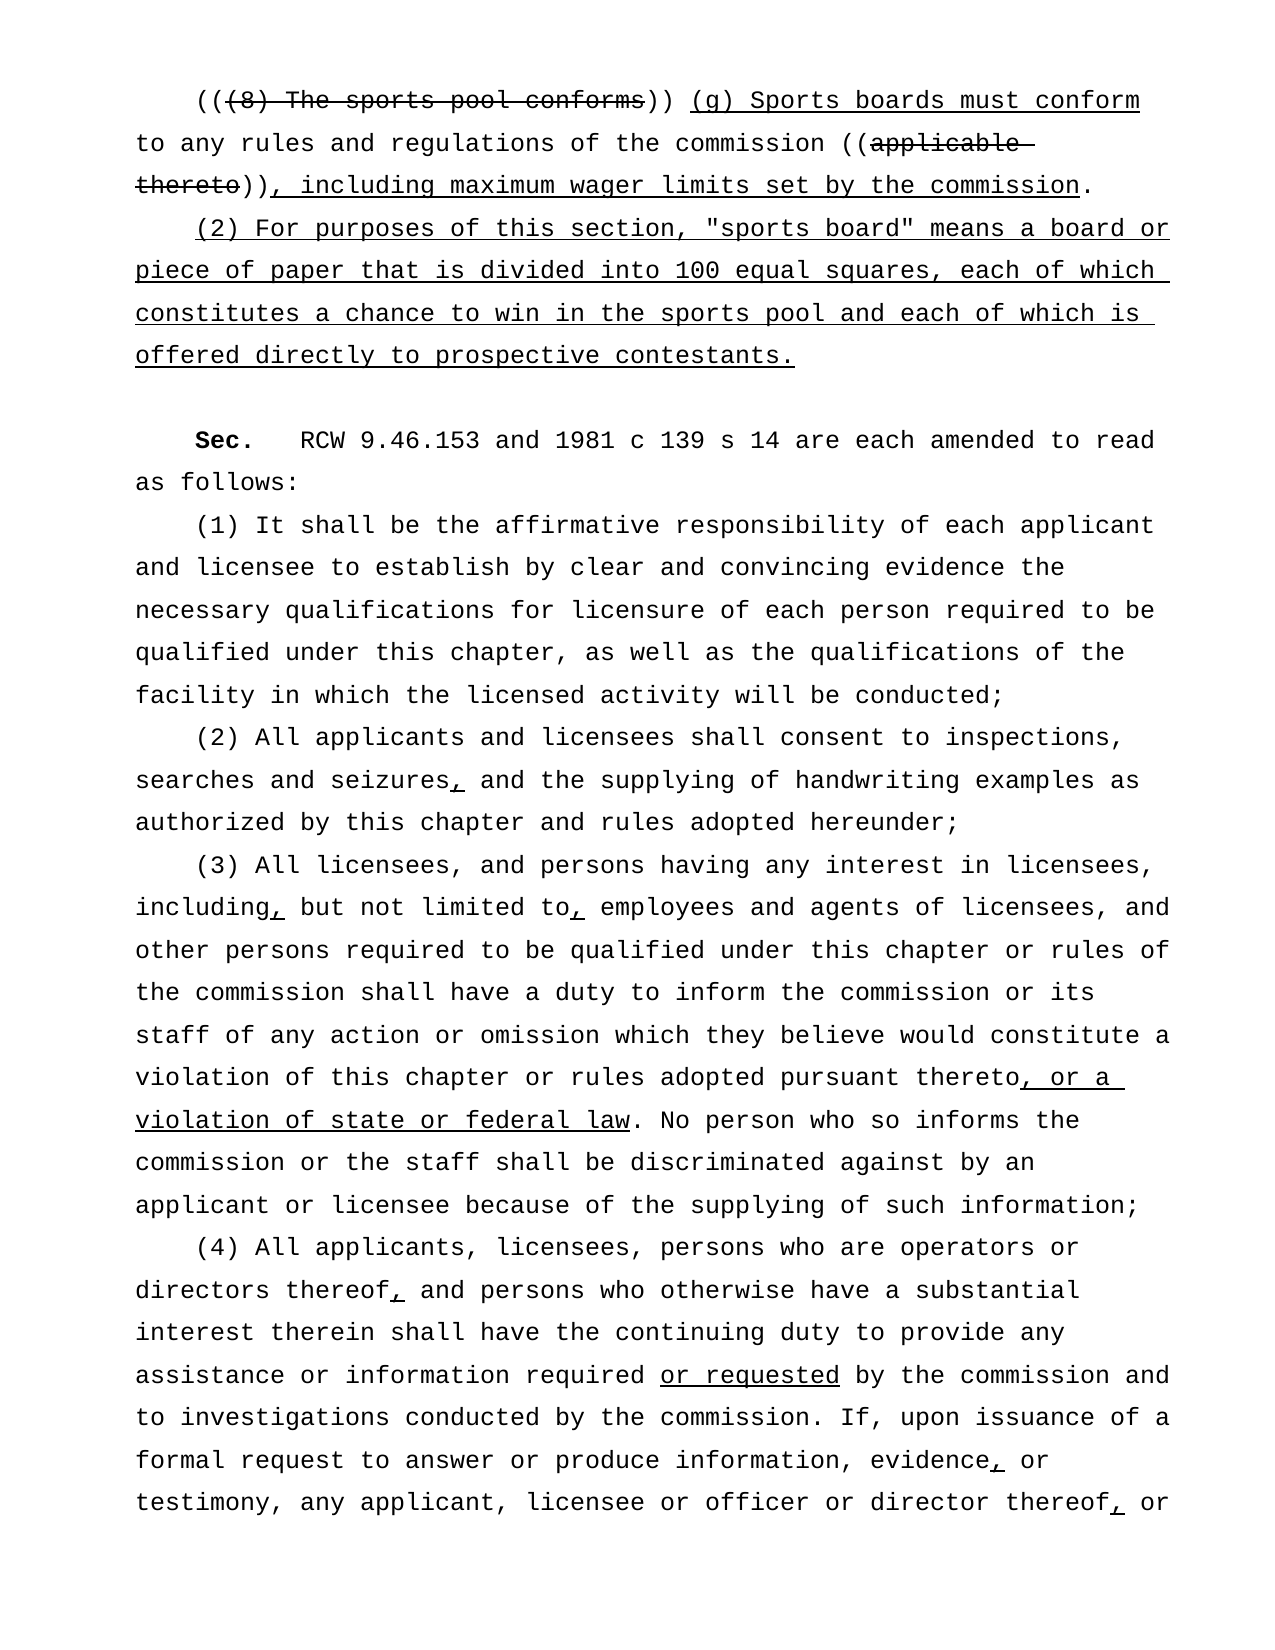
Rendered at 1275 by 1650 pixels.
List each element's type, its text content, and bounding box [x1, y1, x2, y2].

text (2) For purposes of this section, "sports board" means a board or piece of paper that is divided into 100 equal squares, each of which constitutes a chance to win in the sports pool and each of which is offered directly to prospective contestants. [135, 202, 1170, 281]
text (((8) The sports pool conforms)) (g) Sports boards must conform to any rules and regulations of the commission ((applicable thereto)), including maximum wager limits set by the commission. [135, 75, 1170, 202]
text (2) For purposes of this section, "sports board" means a board or piece of paper that is divided into 100 equal squares, each of which constitutes a chance to win in the sports pool and each of which is offered directly to prospective contestants. [135, 283, 1170, 372]
text (3) All licensees, and persons having any interest in licensees, including, but not limited to, employees and agents of licensees, and other persons required to be qualified under this chapter or rules of the commission shall have a duty to inform the commission or its staff of any action or omission which they believe would constitute a violation of this chapter or rules adopted pursuant thereto, or a violation of state or federal law. No person who so informs the commission or the staff shall be discriminated against by an applicant or licensee because of the supplying of such information; [135, 839, 1170, 1222]
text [135, 1222, 1170, 1519]
text (2) All applicants and licensees shall consent to inspections, searches and seizures, and the supplying of handwriting examples as authorized by this chapter and rules adopted hereunder; [135, 712, 1170, 839]
text (1) It shall be the affirmative responsibility of each applicant and licensee to establish by clear and convincing evidence the necessary qualifications for licensure of each person required to be qualified under this chapter, as well as the qualifications of the facility in which the licensed activity will be conducted; [135, 499, 1170, 712]
text Sec. RCW 9.46.153 and 1981 c 139 s 14 are each amended to read as follows: [135, 414, 1170, 499]
